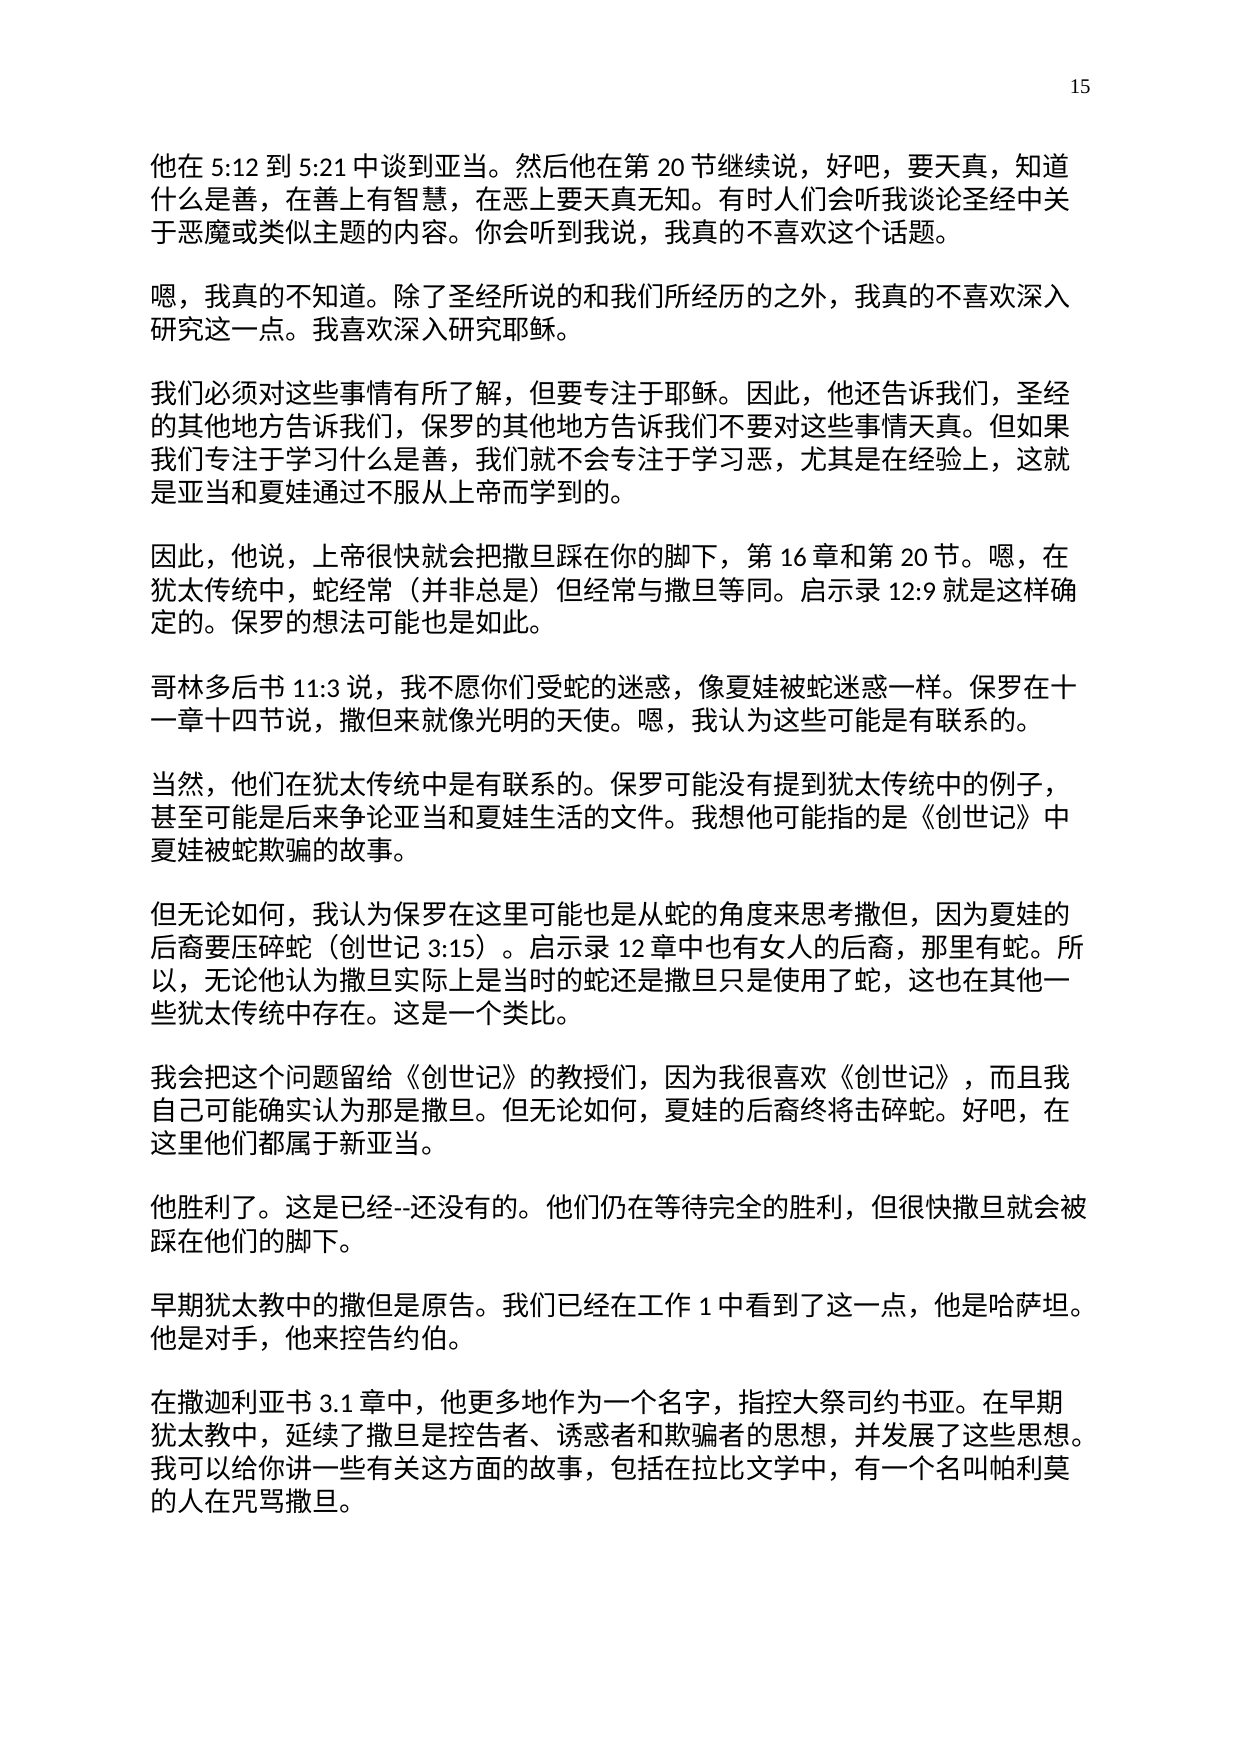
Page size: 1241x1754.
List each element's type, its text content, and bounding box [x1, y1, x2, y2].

text 嗯，我真的不知道。除了圣经所说的和我们所经历的之外，我真的不喜欢深入研究这一点。我喜欢深入研究耶稣。 [150, 280, 1090, 346]
text 因此，他说，上帝很快就会把撒旦踩在你的脚下，第 16 章和第 20 节。嗯，在犹太传统中，蛇经常（并非总是）但经常与撒旦等同。启示录 12:9 就是这样确定的。保罗的想法可能也是如此。 [150, 541, 1090, 640]
text 哥林多后书 11:3 说，我不愿你们受蛇的迷惑，像夏娃被蛇迷惑一样。保罗在十一章十四节说，撒但来就像光明的天使。嗯，我认为这些可能是有联系的。 [150, 671, 1090, 737]
text 我会把这个问题留给《创世记》的教授们，因为我很喜欢《创世记》，而且我自己可能确实认为那是撒旦。但无论如何，夏娃的后裔终将击碎蛇。好吧，在这里他们都属于新亚当。 [150, 1061, 1090, 1161]
text 在撒迦利亚书 3.1 章中，他更多地作为一个名字，指控大祭司约书亚。在早期犹太教中，延续了撒旦是控告者、诱惑者和欺骗者的思想，并发展了这些思想。我可以给你讲一些有关这方面的故事，包括在拉比文学中，有一个名叫帕利莫的人在咒骂撒旦。 [150, 1386, 1090, 1518]
text 他在 5:12 到 5:21 中谈到亚当。然后他在第 20 节继续说，好吧，要天真，知道什么是善，在善上有智慧，在恶上要天真无知。有时人们会听我谈论圣经中关于恶魔或类似主题的内容。你会听到我说，我真的不喜欢这个话题。 [150, 150, 1090, 249]
text 早期犹太教中的撒但是原告。我们已经在工作 1 中看到了这一点，他是哈萨坦。他是对手，他来控告约伯。 [150, 1289, 1090, 1355]
text 他胜利了。这是已经--还没有的。他们仍在等待完全的胜利，但很快撒旦就会被踩在他们的脚下。 [150, 1192, 1090, 1258]
text 但无论如何，我认为保罗在这里可能也是从蛇的角度来思考撒但，因为夏娃的后裔要压碎蛇（创世记 3:15）。启示录 12 章中也有女人的后裔，那里有蛇。所以，无论他认为撒旦实际上是当时的蛇还是撒旦只是使用了蛇，这也在其他一些犹太传统中存在。这是一个类比。 [150, 898, 1090, 1030]
text 当然，他们在犹太传统中是有联系的。保罗可能没有提到犹太传统中的例子，甚至可能是后来争论亚当和夏娃生活的文件。我想他可能指的是《创世记》中夏娃被蛇欺骗的故事。 [150, 768, 1090, 867]
text 我们必须对这些事情有所了解，但要专注于耶稣。因此，他还告诉我们，圣经的其他地方告诉我们，保罗的其他地方告诉我们不要对这些事情天真。但如果我们专注于学习什么是善，我们就不会专注于学习恶，尤其是在经验上，这就是亚当和夏娃通过不服从上帝而学到的。 [150, 377, 1090, 509]
